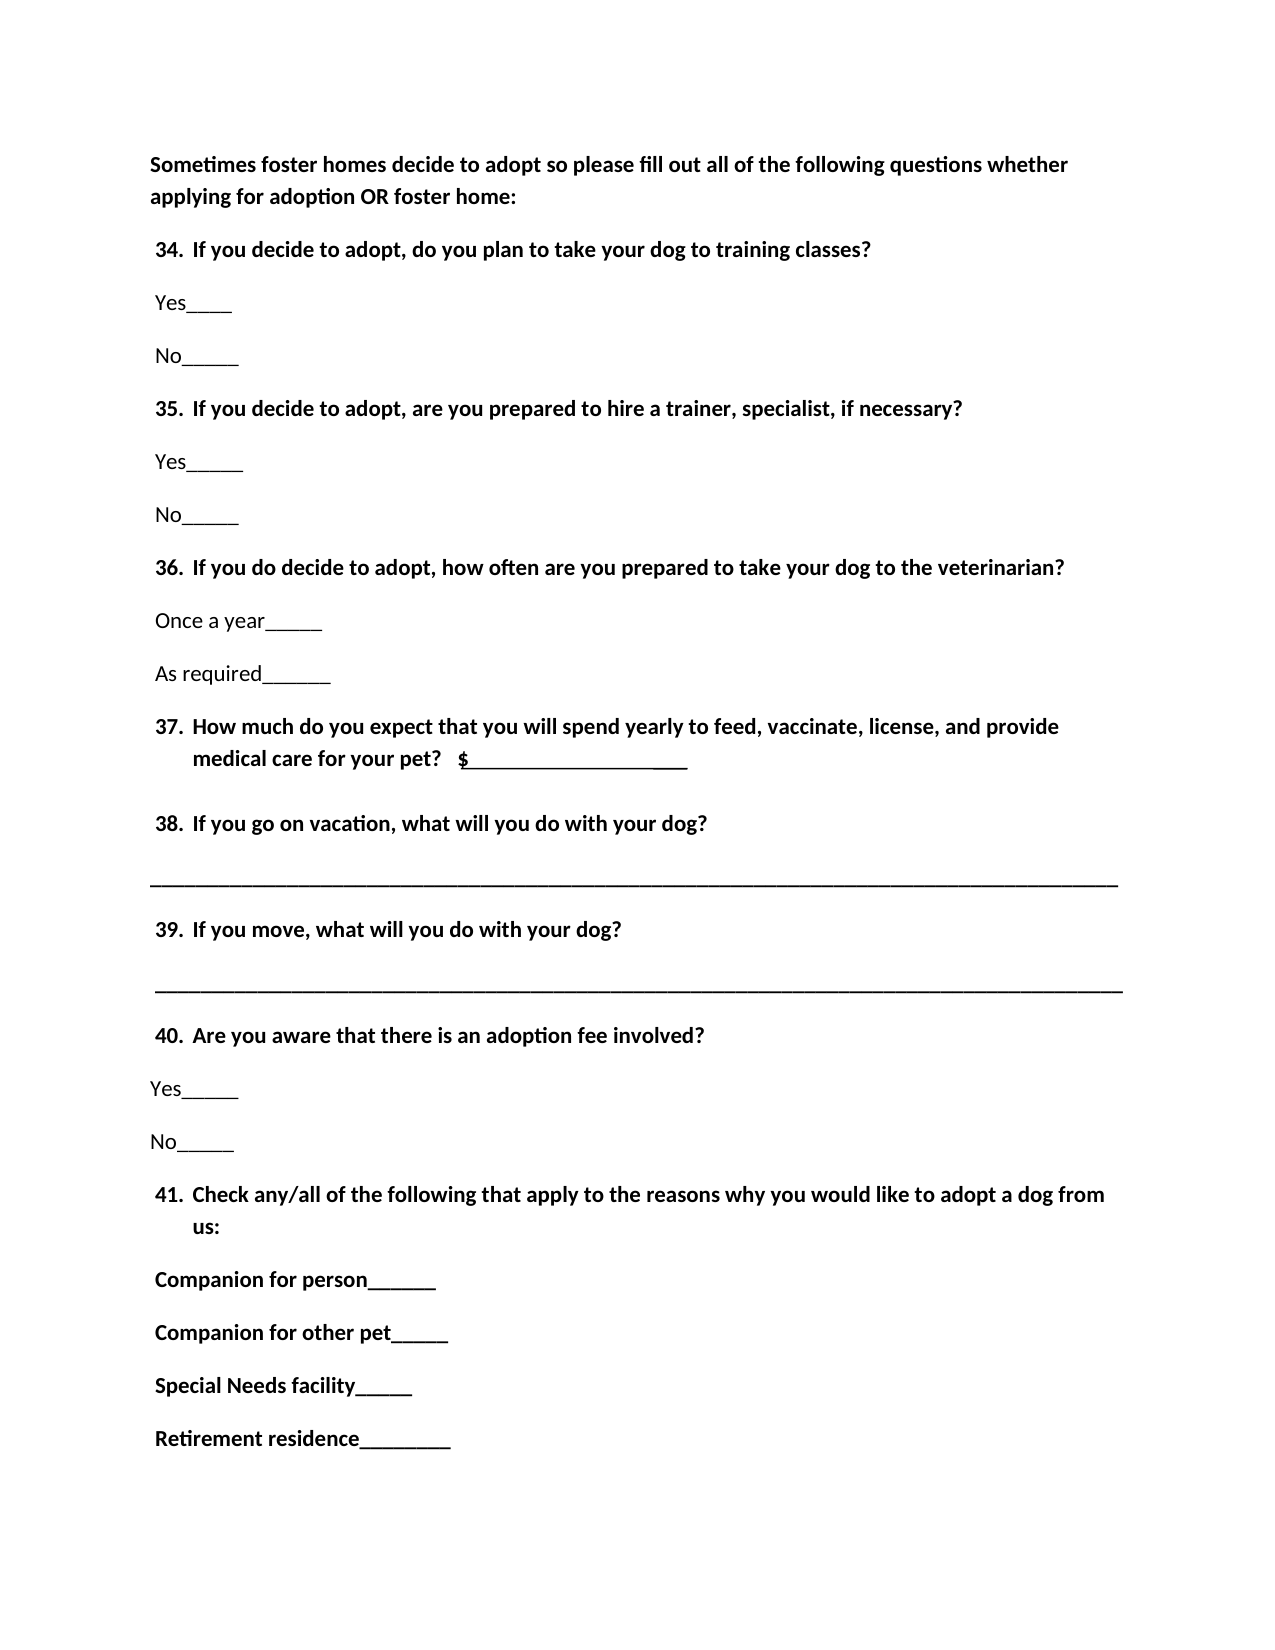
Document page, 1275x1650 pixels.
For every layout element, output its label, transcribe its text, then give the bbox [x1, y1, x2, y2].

list Check any/all of the following that apply to the reasons why you would like to adopt a dog from us: [155, 1180, 1125, 1240]
text No_____ [150, 1127, 1125, 1155]
text No_____ [155, 341, 1125, 369]
text Sometimes foster homes decide to adopt so please fill out all of the following questions whether applying for adoption OR foster home: [150, 150, 1125, 210]
text Companion for other pet_____ [155, 1318, 1125, 1346]
list Are you aware that there is an adoption fee involved? [155, 1021, 1125, 1049]
list If you move, what will you do with your dog? [155, 915, 1125, 943]
text Once a year_____ [155, 606, 1125, 634]
list If you do decide to adopt, how often are you prepared to take your dog to the veterinarian? [155, 553, 1125, 581]
text Yes_____ [150, 1074, 1125, 1102]
list How much do you expect that you will spend yearly to feed, vaccinate, license, and provide medical care for your pet? $ [155, 712, 1125, 773]
list If you decide to adopt, do you plan to take your dog to training classes? [155, 235, 1125, 263]
text No_____ [155, 500, 1125, 528]
text Yes_____ [155, 447, 1125, 475]
text Yes____ [155, 288, 1125, 316]
text Companion for person______ [155, 1265, 1125, 1293]
text Special Needs facility_____ [155, 1371, 1125, 1399]
text As required______ [155, 659, 1125, 687]
text _____________________________________________________________________________________ [150, 862, 1125, 890]
list If you decide to adopt, are you prepared to hire a trainer, specialist, if necessary? [155, 394, 1125, 422]
text _____________________________________________________________________________________ [155, 968, 1125, 996]
list If you go on vacation, what will you do with your dog? [155, 809, 1125, 837]
text Retirement residence________ [155, 1424, 1125, 1452]
